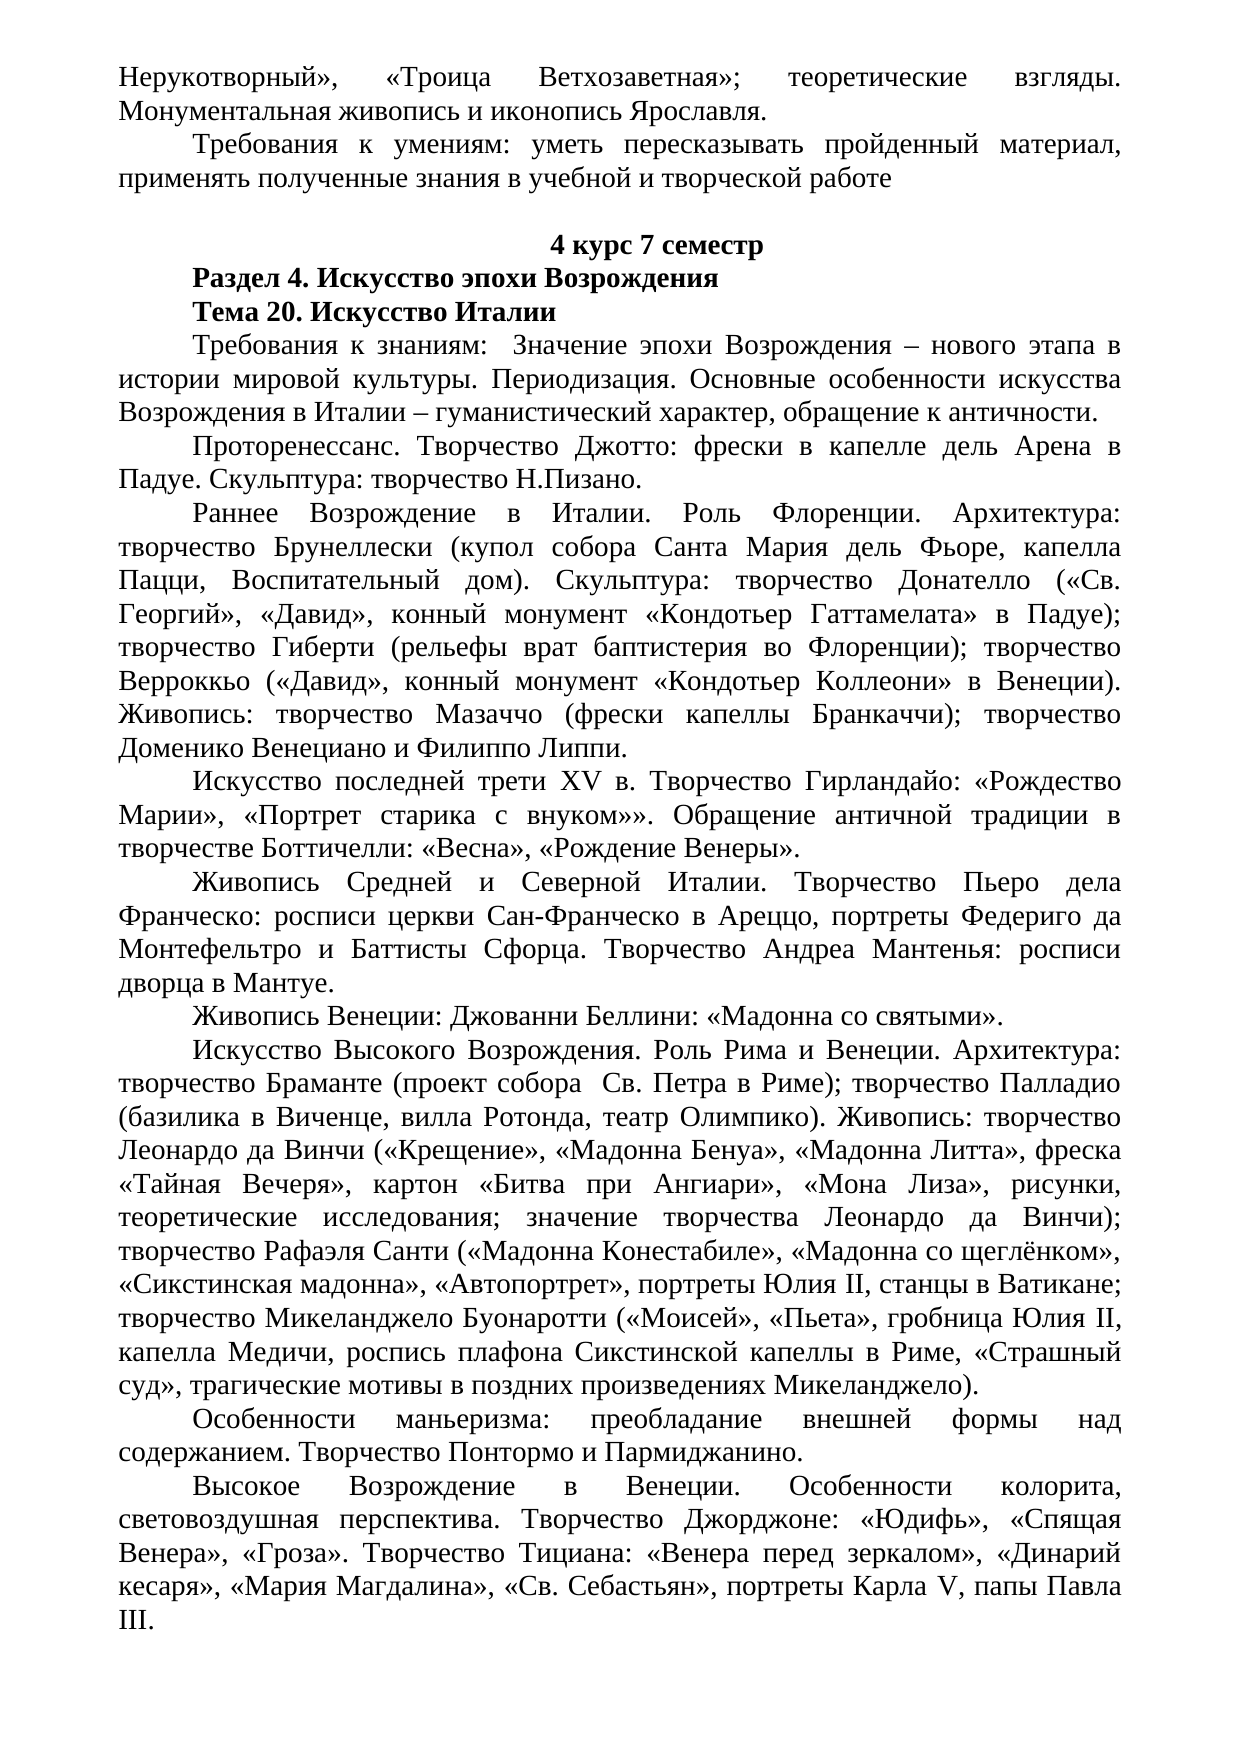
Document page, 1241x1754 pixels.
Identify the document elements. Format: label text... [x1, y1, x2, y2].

text Требования к умениям: уметь пересказывать пройденный материал, применять полученные знания в учебной и творческой работе [118, 126, 1122, 193]
text Раздел 4. Искусство эпохи Возрождения [118, 260, 1122, 294]
text Искусство последней трети XV в. Творчество Гирландайо: «Рождество Марии», «Портрет старика с внуком»». Обращение античной традиции в творчестве Боттичелли: «Весна», «Рождение Венеры». [118, 763, 1122, 864]
text Особенности маньеризма: преобладание внешней формы над содержанием. Творчество Понтормо и Пармиджанино. [118, 1401, 1122, 1468]
text 4 курс 7 семестр [118, 227, 1122, 260]
text Раннее Возрождение в Италии. Роль Флоренции. Архитектура: творчество Брунеллески (купол собора Санта Мария дель Фьоре, капелла Пацци, Воспитательный дом). Скульптура: творчество Донателло («Св. Георгий», «Давид», конный монумент «Кондотьер Гаттамелата» в Падуе); творчество Гиберти (рельефы врат баптистерия во Флоренции); творчество Верроккьо («Давид», конный монумент «Кондотьер Коллеони» в Венеции). Живопись: творчество Мазаччо (фрески капеллы Бранкаччи); творчество Доменико Венециано и Филиппо Липпи. [118, 495, 1122, 763]
text Требования к знаниям: Значение эпохи Возрождения – нового этапа в истории мировой культуры. Периодизация. Основные особенности искусства Возрождения в Италии – гуманистический характер, обращение к античности. [118, 327, 1122, 428]
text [118, 59, 1122, 126]
text Проторенессанс. Творчество Джотто: фрески в капелле дель Арена в Падуе. Скульптура: творчество Н.Пизано. [118, 428, 1122, 495]
text Искусство Высокого Возрождения. Роль Рима и Венеции. Архитектура: творчество Браманте (проект собора Св. Петра в Риме); творчество Палладио (базилика в Виченце, вилла Ротонда, театр Олимпико). Живопись: творчество Леонардо да Винчи («Крещение», «Мадонна Бенуа», «Мадонна Литта», фреска «Тайная Вечеря», картон «Битва при Ангиари», «Мона Лиза», рисунки, теоретические исследования; значение творчества Леонардо да Винчи); творчество Рафаэля Санти («Мадонна Конестабиле», «Мадонна со щеглёнком», «Сикстинская мадонна», «Автопортрет», портреты Юлия II, станцы в Ватикане; творчество Микеланджело Буонаротти («Моисей», «Пьета», гробница Юлия II, капелла Медичи, роспись плафона Сикстинской капеллы в Риме, «Страшный суд», трагические мотивы в поздних произведениях Микеланджело). [118, 1032, 1122, 1401]
text Тема 20. Искусство Италии [118, 294, 1122, 327]
text Живопись Средней и Северной Италии. Творчество Пьеро дела Франческо: росписи церкви Сан-Франческо в Ареццо, портреты Федериго да Монтефельтро и Баттисты Сфорца. Творчество Андреа Мантенья: росписи дворца в Мантуе. [118, 864, 1122, 998]
text Живопись Венеции: Джованни Беллини: «Мадонна со святыми». [118, 998, 1122, 1032]
text Высокое Возрождение в Венеции. Особенности колорита, световоздушная перспектива. Творчество Джорджоне: «Юдифь», «Спящая Венера», «Гроза». Творчество Тициана: «Венера перед зеркалом», «Динарий кесаря», «Мария Магдалина», «Св. Себастьян», портреты Карла V, папы Павла III. [118, 1468, 1122, 1636]
